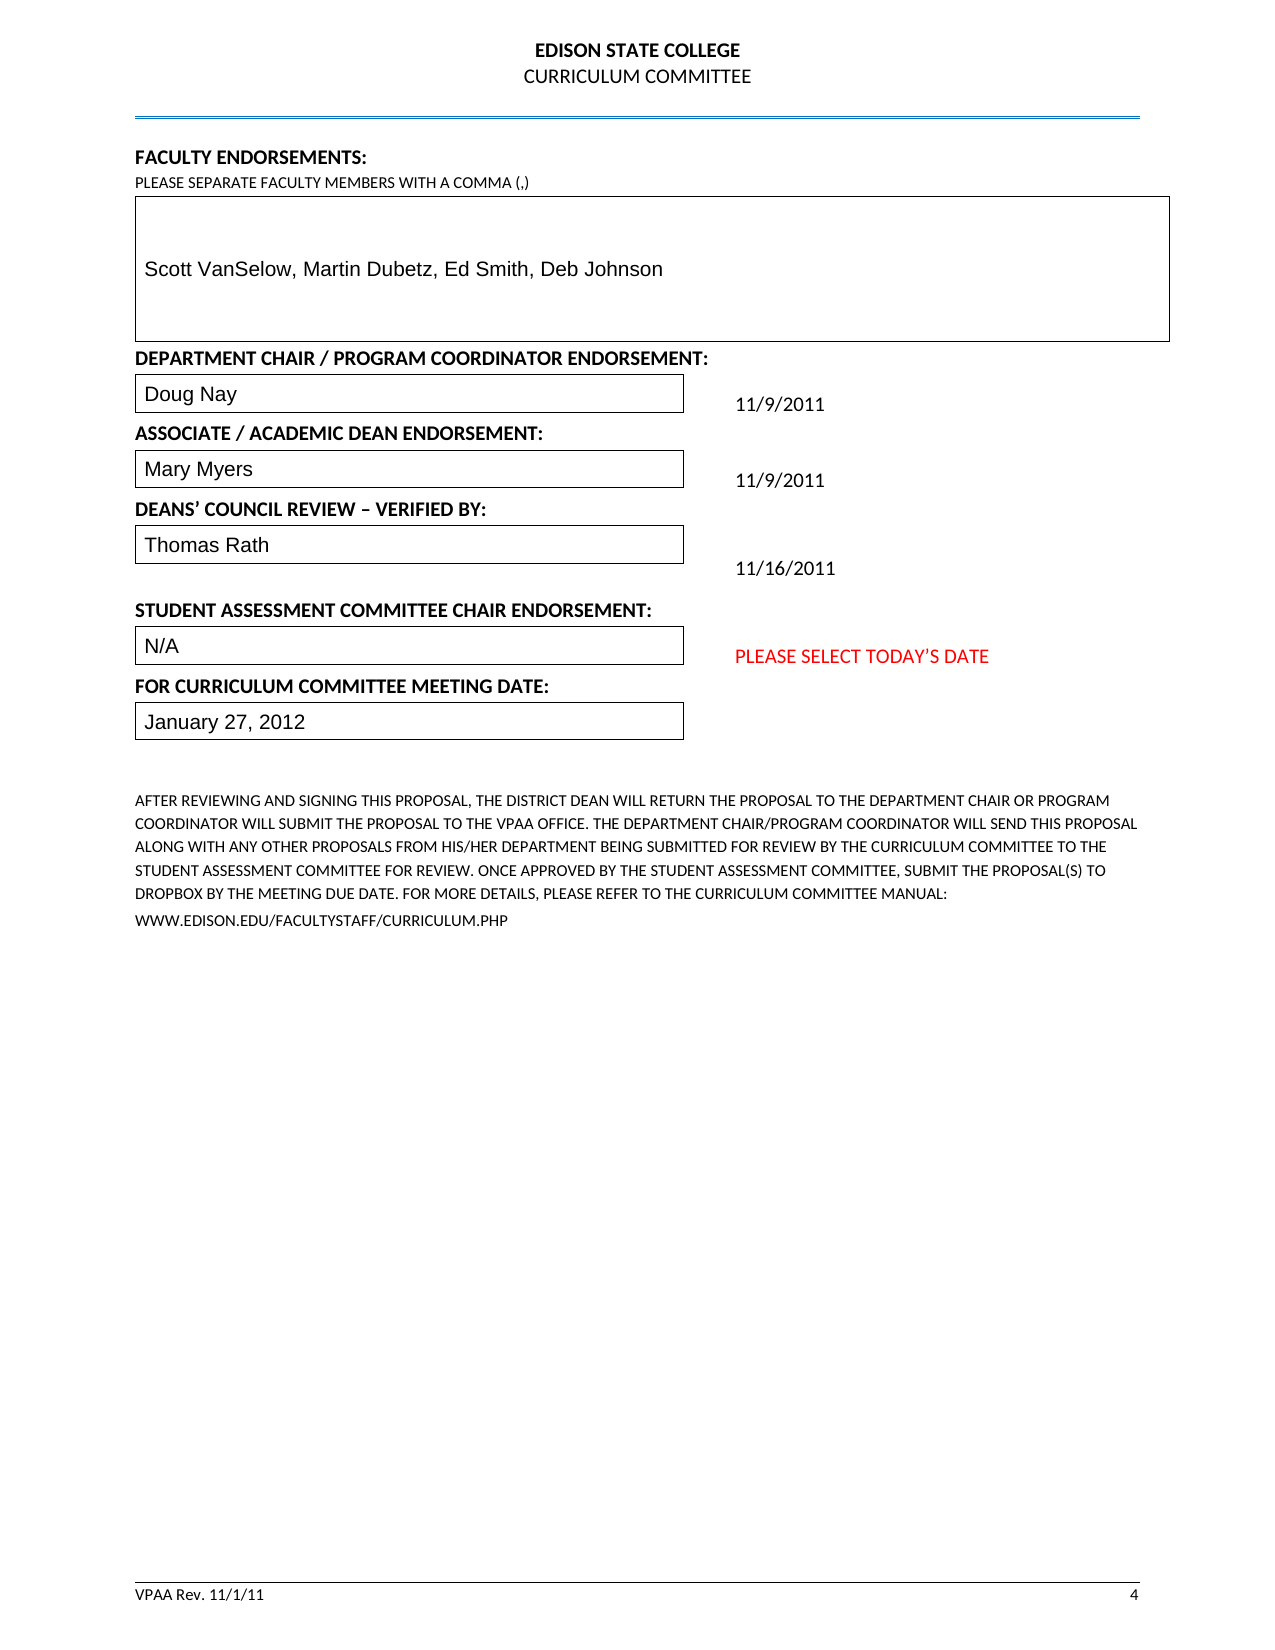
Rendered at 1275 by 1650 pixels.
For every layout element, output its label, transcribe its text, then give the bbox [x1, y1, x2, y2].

text AFTER REVIEWING AND SIGNING THIS PROPOSAL, THE DISTRICT DEAN WILL RETURN THE PROPOSAL TO THE DEPARTMENT CHAIR OR PROGRAM COORDINATOR WILL SUBMIT THE PROPOSAL TO THE VPAA OFFICE. THE DEPARTMENT CHAIR/PROGRAM COORDINATOR WILL SEND THIS PROPOSAL ALONG WITH ANY OTHER PROPOSALS FROM HIS/HER DEPARTMENT BEING SUBMITTED FOR REVIEW BY THE CURRICULUM COMMITTEE TO THE STUDENT ASSESSMENT COMMITTEE FOR REVIEW. ONCE APPROVED BY THE STUDENT ASSESSMENT COMMITTEE, SUBMIT THE PROPOSAL(S) TO DROPBOX BY THE MEETING DUE DATE. FOR MORE DETAILS, PLEASE REFER TO THE CURRICULUM COMMITTEE MANUAL: www.edison.edu/facultystaff/curriculum.php [135, 790, 1140, 932]
text DEPARTMENT CHAIR / PROGRAM COORDINATOR ENDORSEMENT: [135, 345, 1140, 370]
text ASSOCIATE / ACADEMIC DEAN ENDORSEMENT: [135, 421, 1140, 446]
text FOR CURRICULUM COMMITTEE MEETING DATE: [135, 673, 1140, 698]
text STUDENT ASSESSMENT COMMITTEE CHAIR ENDORSEMENT: [135, 597, 1140, 622]
text FACULTY ENDORSEMENTS: PLEASE SEPARATE FACULTY MEMBERS WITH A COMMA (,) [135, 144, 1140, 193]
text DEANS’ COUNCIL Review – verified by: [135, 496, 1140, 522]
